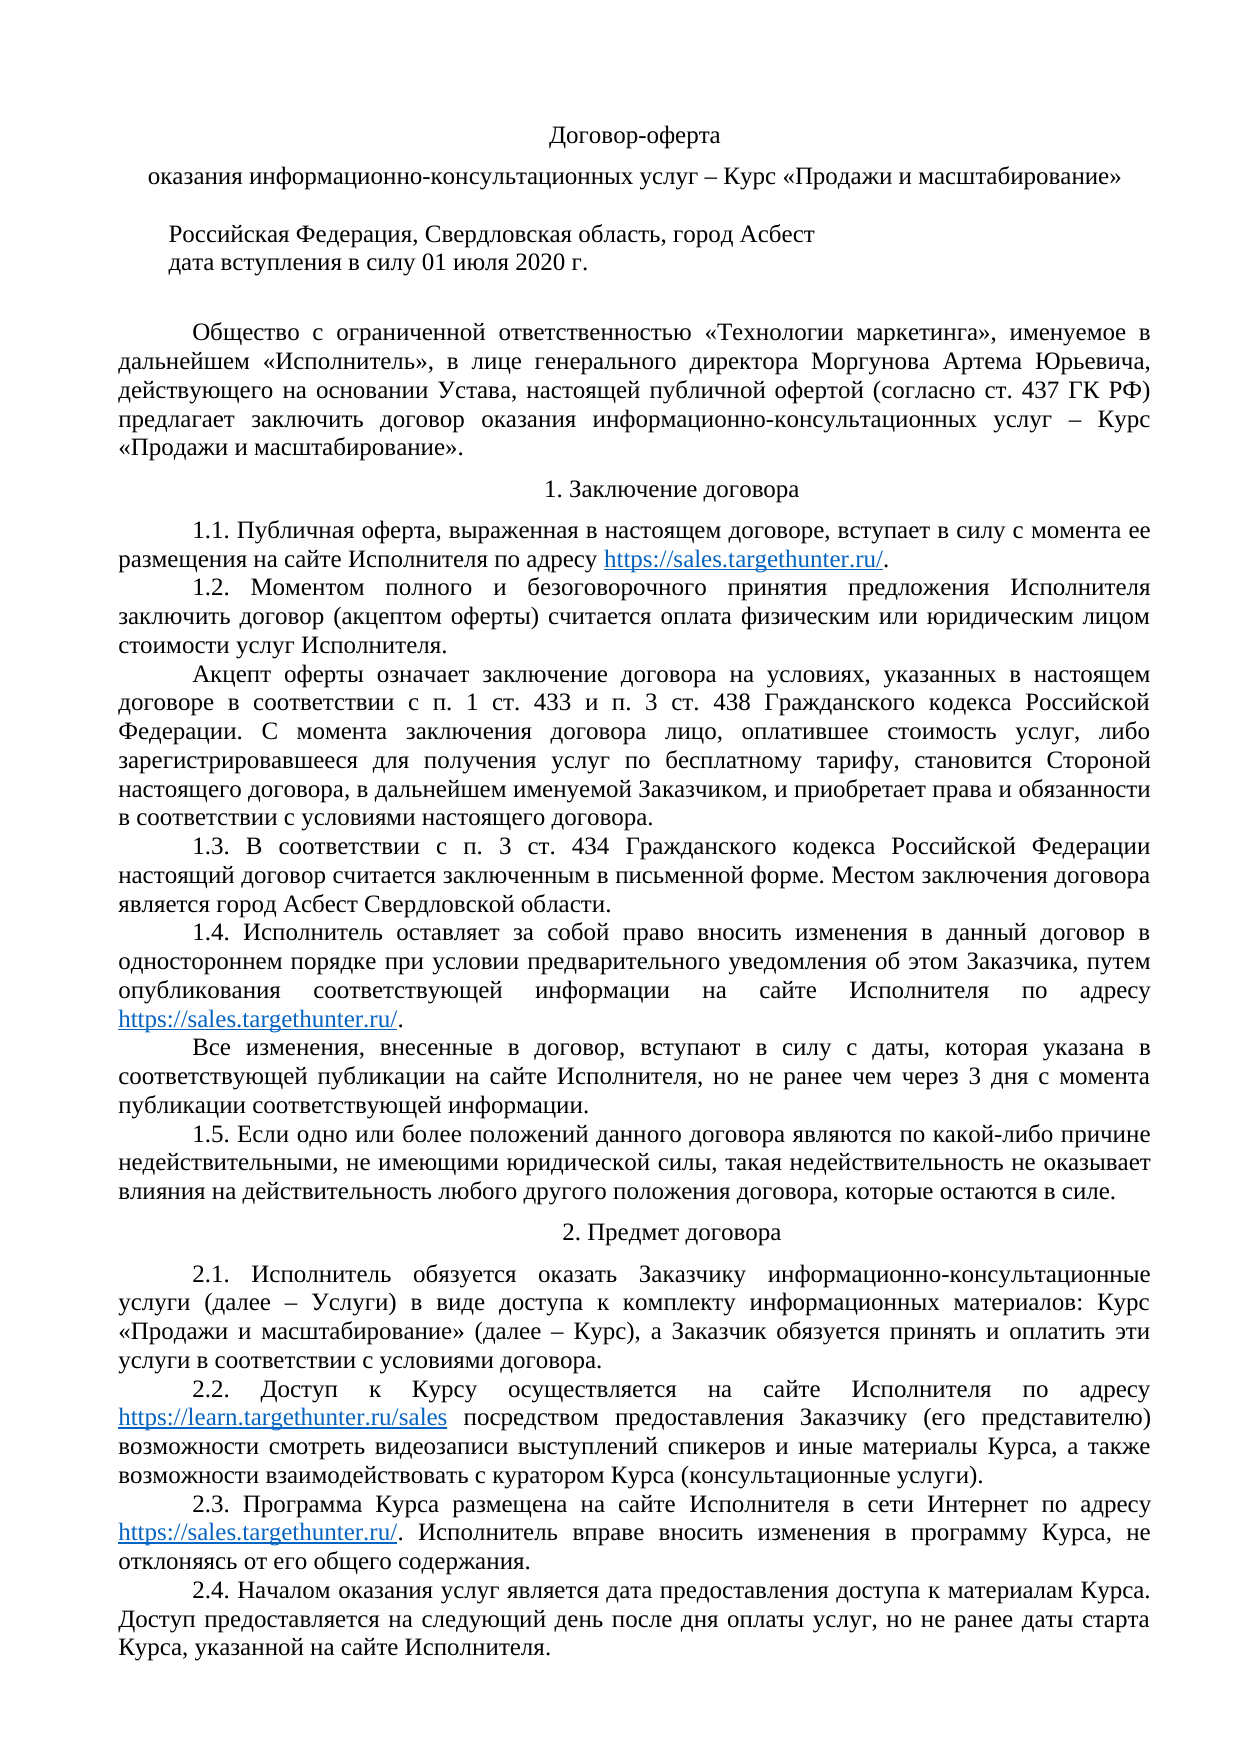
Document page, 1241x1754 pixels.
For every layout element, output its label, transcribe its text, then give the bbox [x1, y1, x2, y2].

text Российская Федерация, Свердловская область, город Асбест [118, 219, 1152, 247]
text Договор-оферта [118, 120, 1152, 149]
text 1.5. Если одно или более положений данного договора являются по какой-либо причине недействительными, не имеющими юридической силы, такая недействительность не оказывает влияния на действительность любого другого положения договора, которые остаются в силе. [118, 1119, 1152, 1205]
text 2.3. Программа Курса размещена на сайте Исполнителя в сети Интернет по адресу https://sales.targethunter.ru/. Исполнитель вправе вносить изменения в программу Курса, не отклоняясь от его общего содержания. [118, 1489, 1152, 1575]
text дата вступления в силу 01 июля 2020 г. [118, 247, 1152, 276]
text оказания информационно-консультационных услуг – Курс «Продажи и масштабирование» [118, 161, 1152, 190]
text Акцепт оферты означает заключение договора на условиях, указанных в настоящем договоре в соответствии с п. 1 ст. 433 и п. 3 ст. 438 Гражданского кодекса Российской Федерации. С момента заключения договора лицо, оплатившее стоимость услуг, либо зарегистрировавшееся для получения услуг по бесплатному тарифу, становится Стороной настоящего договора, в дальнейшем именуемой Заказчиком, и приобретает права и обязанности в соответствии с условиями настоящего договора. [118, 659, 1152, 831]
text 1.4. Исполнитель оставляет за собой право вносить изменения в данный договор в одностороннем порядке при условии предварительного уведомления об этом Заказчика, путем опубликования соответствующей информации на сайте Исполнителя по адресу https://sales.targethunter.ru/. [118, 917, 1152, 1032]
text 1. Заключение договора [118, 474, 1152, 502]
text 1.1. Публичная оферта, выраженная в настоящем договоре, вступает в силу с момента ее размещения на сайте Исполнителя по адресу https://sales.targethunter.ru/. [118, 515, 1152, 572]
text Все изменения, внесенные в договор, вступают в силу с даты, которая указана в соответствующей публикации на сайте Исполнителя, но не ранее чем через 3 дня с момента публикации соответствующей информации. [118, 1032, 1152, 1119]
text 2.2. Доступ к Курсу осуществляется на сайте Исполнителя по адресу https://learn.targethunter.ru/sales посредством предоставления Заказчику (его представителю) возможности смотреть видеозаписи выступлений спикеров и иные материалы Курса, а также возможности взаимодействовать с куратором Курса (консультационные услуги). [118, 1374, 1152, 1489]
text 1.3. В соответствии с п. 3 ст. 434 Гражданского кодекса Российской Федерации настоящий договор считается заключенным в письменной форме. Местом заключения договора является город Асбест Свердловской области. [118, 831, 1152, 917]
text Общество с ограниченной ответственностью «Технологии маркетинга», именуемое в дальнейшем «Исполнитель», в лице генерального директора Моргунова Артема Юрьевича, действующего на основании Устава, настоящей публичной офертой (согласно ст. 437 ГК РФ) предлагает заключить договор оказания информационно-консультационных услуг – Курс «Продажи и масштабирование». [118, 317, 1152, 461]
text 2.4. Началом оказания услуг является дата предоставления доступа к материалам Курса. Доступ предоставляется на следующий день после дня оплаты услуг, но не ранее даты старта Курса, указанной на сайте Исполнителя. [118, 1575, 1152, 1661]
text 1.2. Моментом полного и безоговорочного принятия предложения Исполнителя заключить договор (акцептом оферты) считается оплата физическим или юридическим лицом стоимости услуг Исполнителя. [118, 572, 1152, 659]
text 2.1. Исполнитель обязуется оказать Заказчику информационно-консультационные услуги (далее – Услуги) в виде доступа к комплекту информационных материалов: Курс «Продажи и масштабирование» (далее – Курс), а Заказчик обязуется принять и оплатить эти услуги в соответствии с условиями договора. [118, 1259, 1152, 1374]
text 2. Предмет договора [118, 1217, 1152, 1246]
